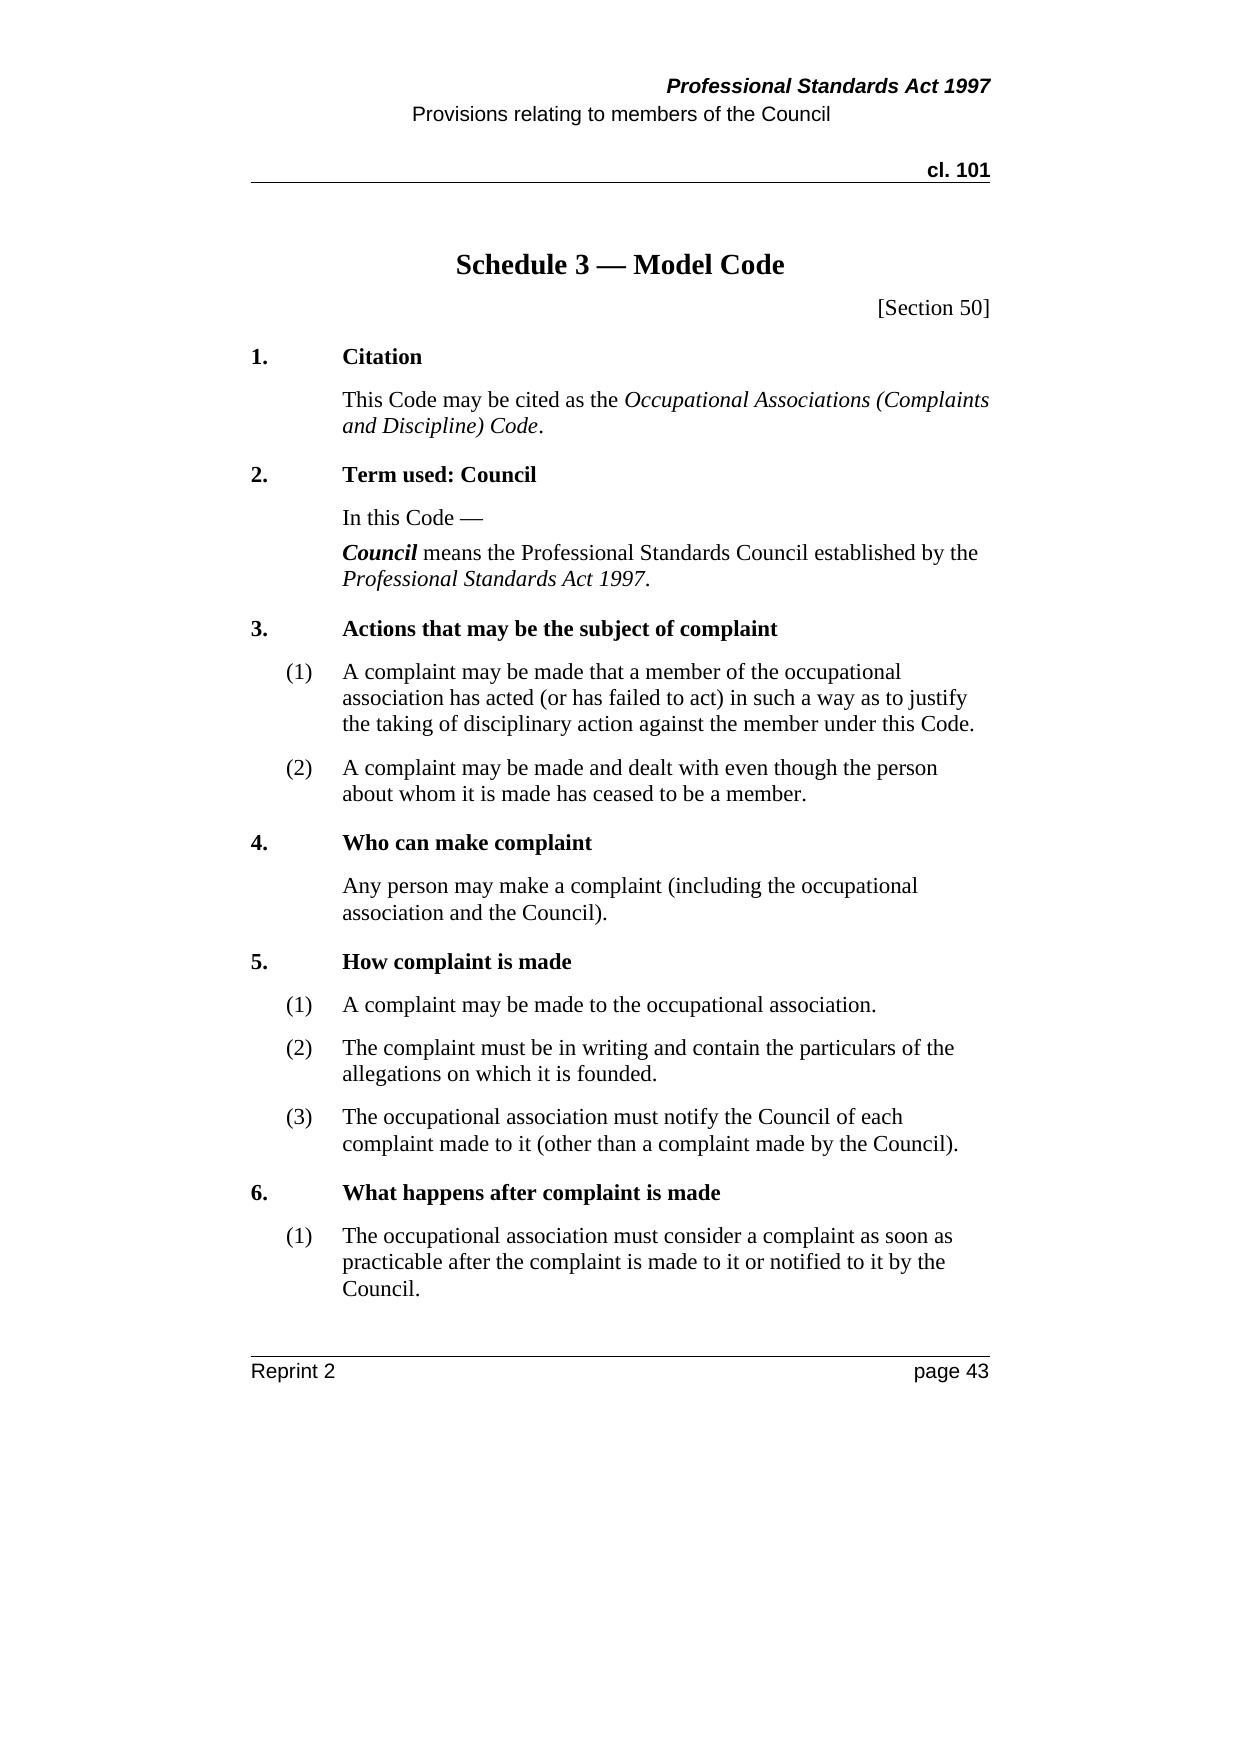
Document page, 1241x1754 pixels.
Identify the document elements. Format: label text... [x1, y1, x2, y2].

text (2) A complaint may be made and dealt with even though the person about whom it is made has ceased to be a member. [251, 753, 990, 806]
subtitle 6. What happens after complaint is made [251, 1179, 990, 1205]
text (1) A complaint may be made to the occupational association. [251, 991, 990, 1017]
text [Section 50] [251, 293, 990, 320]
subtitle Schedule 3 — Model Code [251, 247, 990, 281]
text Council means the Professional Standards Council established by the Professional Standards Act 1997. [251, 539, 990, 592]
subtitle 3. Actions that may be the subject of complaint [251, 615, 990, 641]
subtitle 4. Who can make complaint [251, 829, 990, 856]
text Any person may make a complaint (including the occupational association and the Council). [251, 872, 990, 925]
text (2) The complaint must be in writing and contain the particulars of the allegations on which it is founded. [251, 1034, 990, 1087]
subtitle 2. Term used: Council [251, 461, 990, 488]
subtitle 1. Citation [251, 343, 990, 369]
text This Code may be cited as the Occupational Associations (Complaints and Discipline) Code. [251, 386, 990, 438]
text In this Code — [251, 504, 990, 531]
text (3) The occupational association must notify the Council of each complaint made to it (other than a complaint made by the Council). [251, 1103, 990, 1156]
text (1) The occupational association must consider a complaint as soon as practicable after the complaint is made to it or notified to it by the Council. [251, 1222, 990, 1301]
text (1) A complaint may be made that a member of the occupational association has acted (or has failed to act) in such a way as to justify the taking of disciplinary action against the member under this Code. [251, 658, 990, 737]
subtitle 5. How complaint is made [251, 948, 990, 974]
